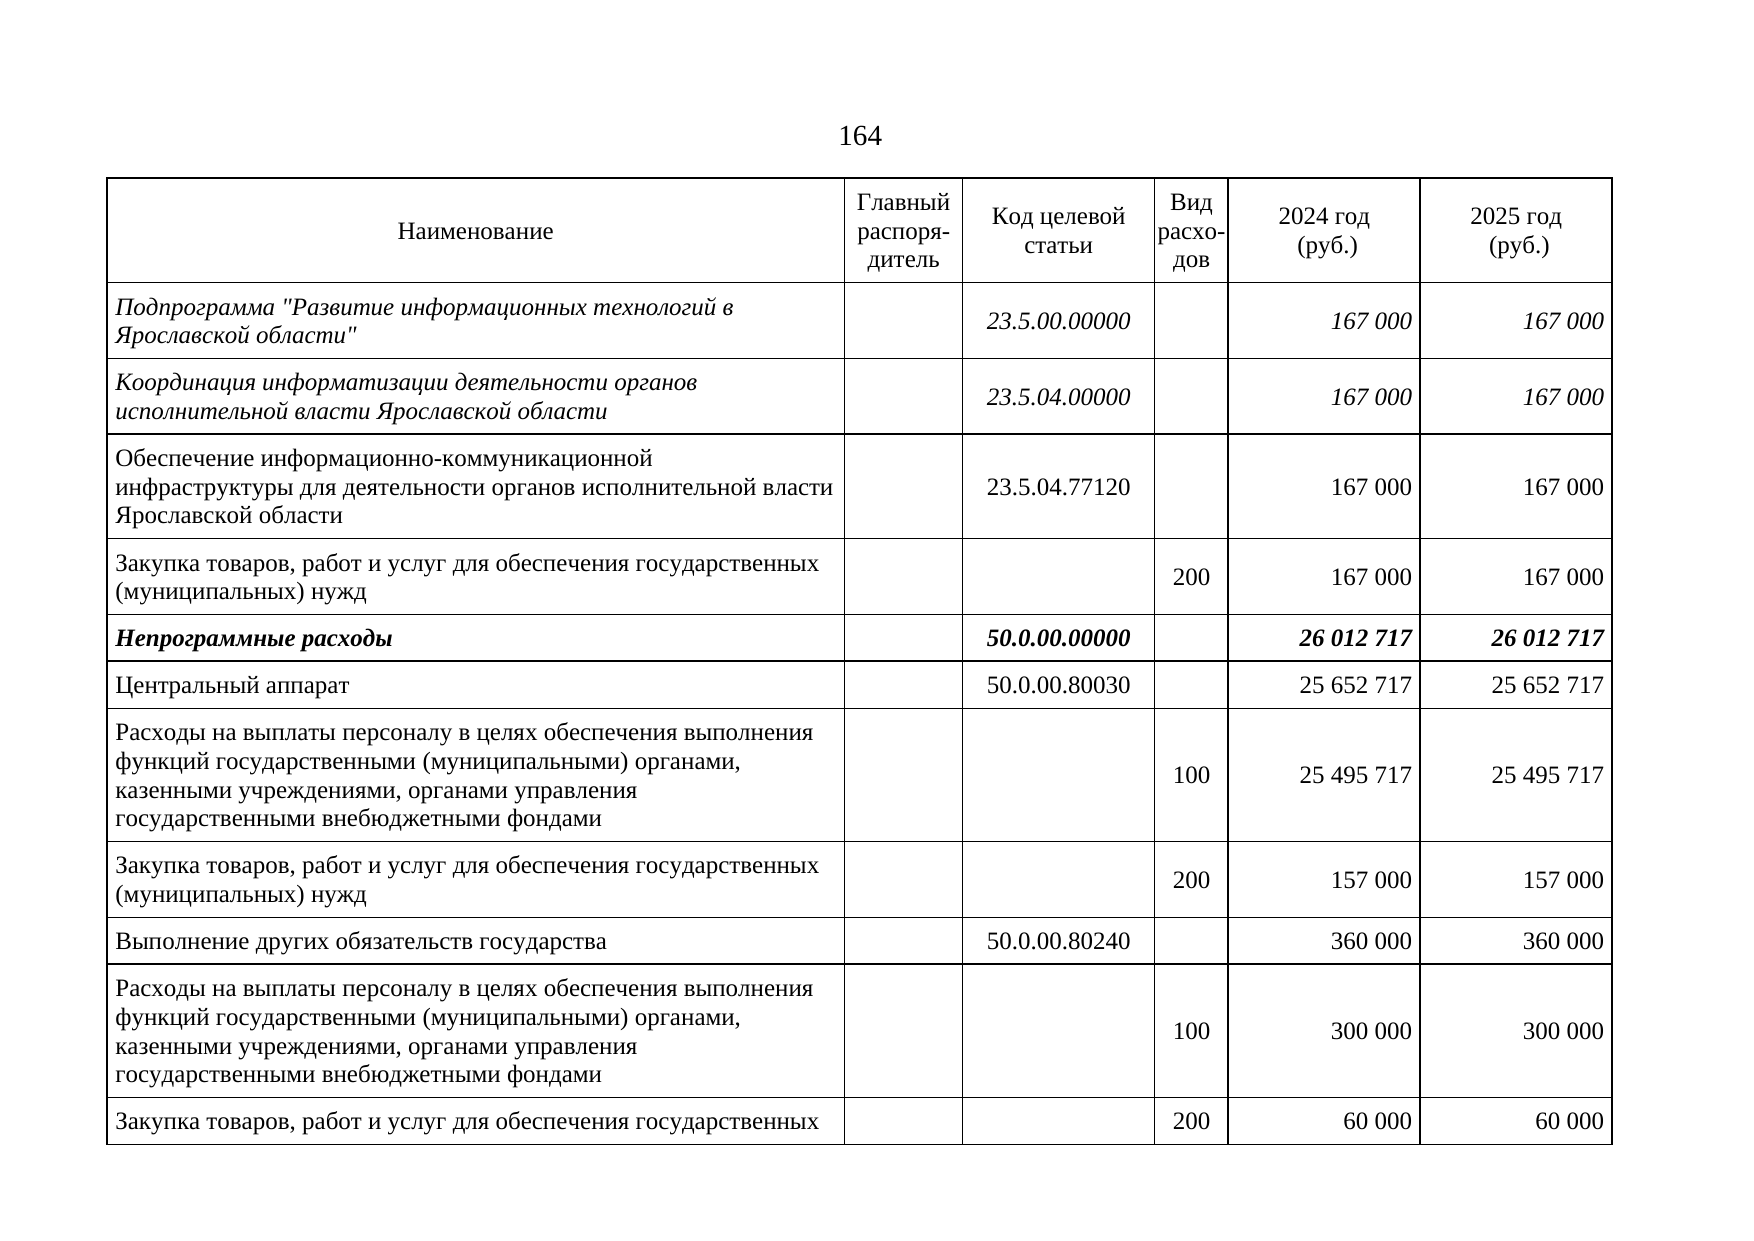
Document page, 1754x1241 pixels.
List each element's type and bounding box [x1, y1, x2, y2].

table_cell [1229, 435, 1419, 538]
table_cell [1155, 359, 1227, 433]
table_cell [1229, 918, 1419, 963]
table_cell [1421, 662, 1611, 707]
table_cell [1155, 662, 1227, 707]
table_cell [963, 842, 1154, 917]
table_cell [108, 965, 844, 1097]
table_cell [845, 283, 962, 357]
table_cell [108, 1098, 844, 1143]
table_header [1155, 179, 1227, 282]
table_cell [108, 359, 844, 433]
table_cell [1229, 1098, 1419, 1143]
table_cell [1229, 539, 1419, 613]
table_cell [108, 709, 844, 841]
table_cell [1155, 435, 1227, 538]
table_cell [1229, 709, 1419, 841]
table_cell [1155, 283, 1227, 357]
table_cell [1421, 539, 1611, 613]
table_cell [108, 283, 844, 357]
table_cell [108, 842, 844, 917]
table_header [1421, 179, 1611, 282]
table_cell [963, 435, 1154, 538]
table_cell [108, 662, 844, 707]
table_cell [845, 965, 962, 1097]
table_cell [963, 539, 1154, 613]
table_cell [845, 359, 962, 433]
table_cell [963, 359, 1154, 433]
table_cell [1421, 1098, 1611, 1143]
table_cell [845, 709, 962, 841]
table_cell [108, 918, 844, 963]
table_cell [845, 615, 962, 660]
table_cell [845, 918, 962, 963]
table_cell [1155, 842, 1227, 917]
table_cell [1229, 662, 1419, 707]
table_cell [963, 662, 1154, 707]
table_header [845, 179, 962, 282]
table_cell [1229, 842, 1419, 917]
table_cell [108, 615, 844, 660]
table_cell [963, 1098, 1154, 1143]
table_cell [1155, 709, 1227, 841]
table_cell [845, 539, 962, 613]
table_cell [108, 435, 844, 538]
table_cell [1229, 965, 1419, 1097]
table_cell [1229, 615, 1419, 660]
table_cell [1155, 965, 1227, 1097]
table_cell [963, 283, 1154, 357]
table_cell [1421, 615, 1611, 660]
table_header [1229, 179, 1419, 282]
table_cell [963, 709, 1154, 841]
table_header [963, 179, 1154, 282]
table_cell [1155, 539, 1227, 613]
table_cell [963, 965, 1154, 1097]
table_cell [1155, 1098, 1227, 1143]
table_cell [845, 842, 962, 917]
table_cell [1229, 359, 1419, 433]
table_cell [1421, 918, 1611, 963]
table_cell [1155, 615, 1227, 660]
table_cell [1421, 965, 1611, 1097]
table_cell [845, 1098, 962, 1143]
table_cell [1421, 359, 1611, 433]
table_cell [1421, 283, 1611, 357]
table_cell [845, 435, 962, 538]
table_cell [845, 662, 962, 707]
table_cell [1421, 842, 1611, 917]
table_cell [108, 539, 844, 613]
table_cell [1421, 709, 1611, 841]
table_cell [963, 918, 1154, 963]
table_header [108, 179, 844, 282]
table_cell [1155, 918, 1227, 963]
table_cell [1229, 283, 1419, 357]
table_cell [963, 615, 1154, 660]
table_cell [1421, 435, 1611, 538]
